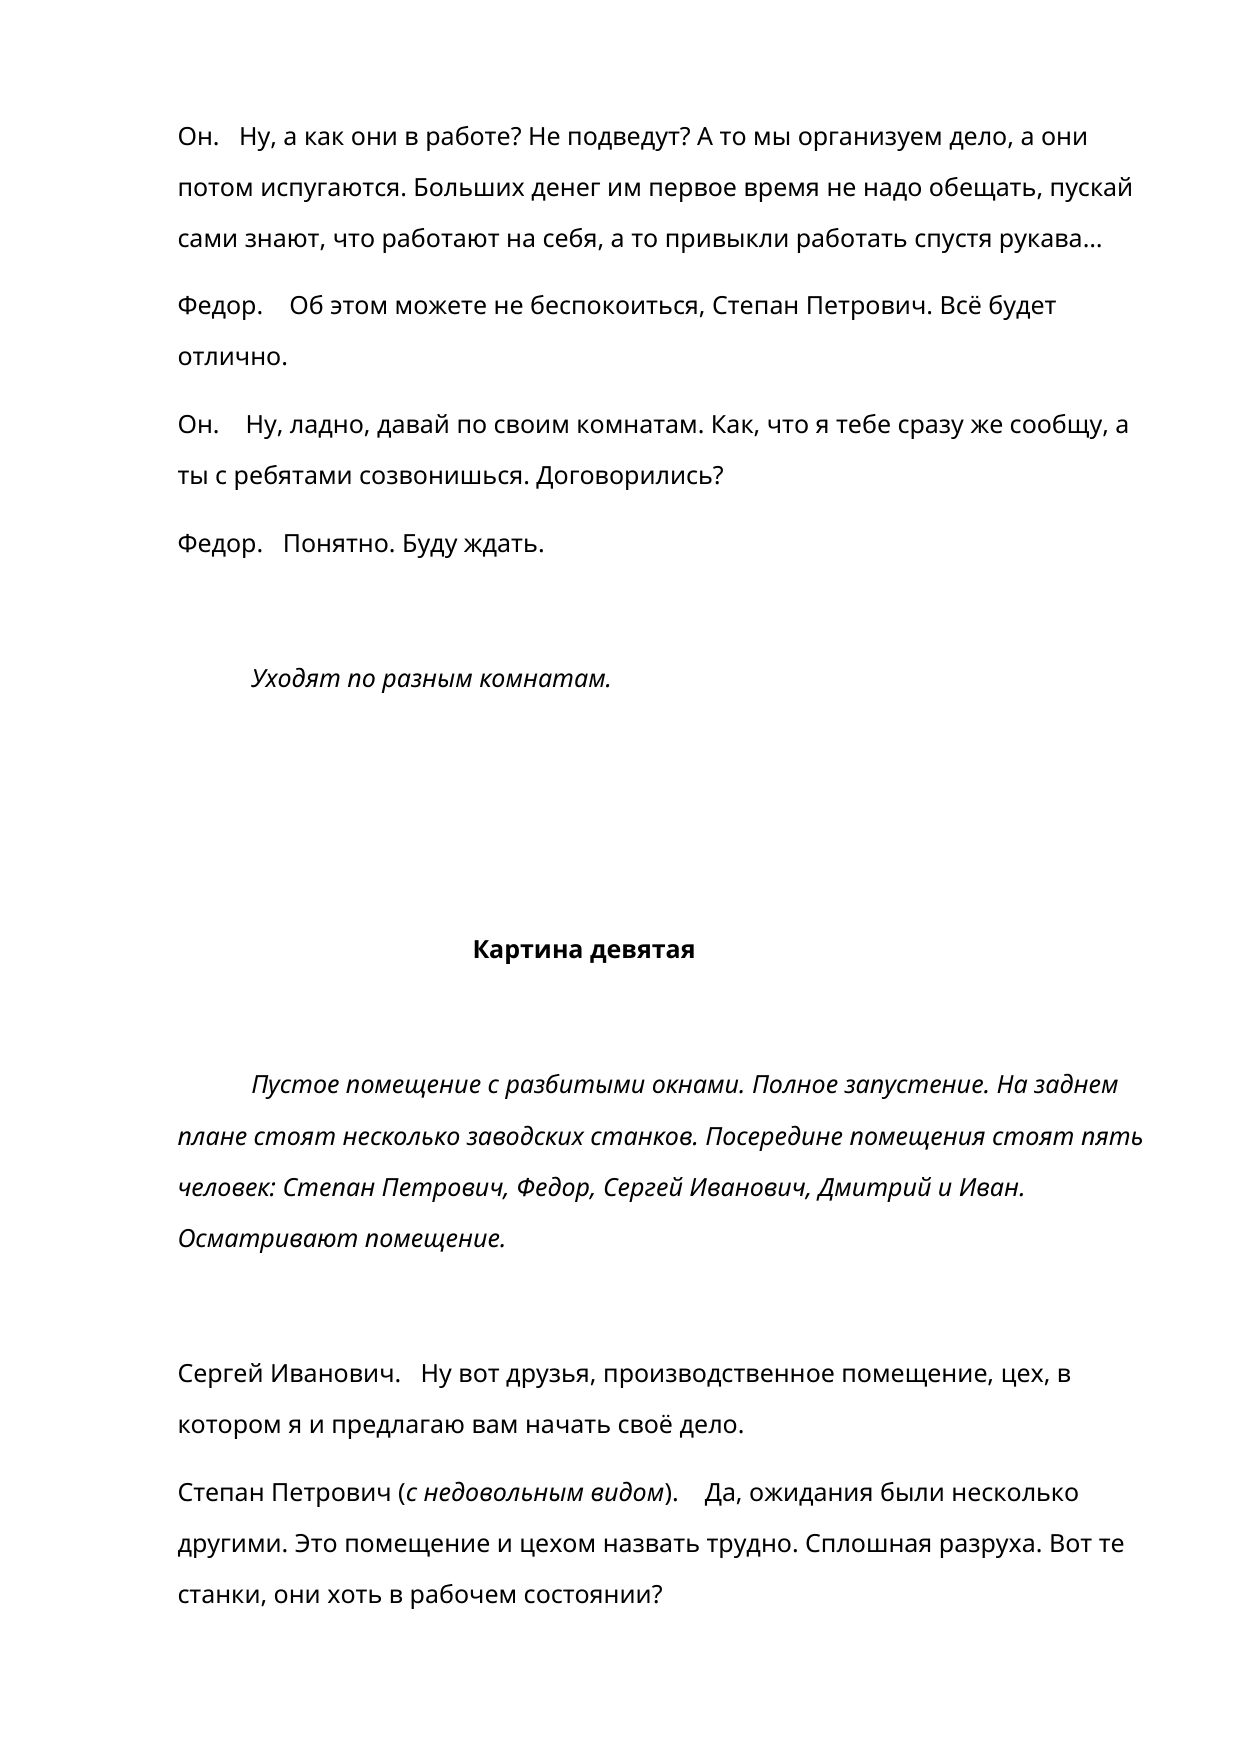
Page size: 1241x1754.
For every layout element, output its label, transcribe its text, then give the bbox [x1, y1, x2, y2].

text Федор. Об этом можете не беспокоиться, Степан Петрович. Всё будет отлично. [177, 288, 1152, 373]
text Он. Ну, а как они в работе? Не подведут? А то мы организуем дело, а они потом испугаются. Больших денег им первое время не надо обещать, пускай сами знают, что работают на себя, а то привыкли работать спустя рукава… [177, 118, 1152, 254]
text Картина девятая [398, 932, 1152, 966]
text Он. Ну, ладно, давай по своим комнатам. Как, что я тебе сразу же сообщу, а ты с ребятами созвонишься. Договорились? [177, 407, 1152, 492]
text Уходят по разным комнатам. [177, 661, 1152, 695]
text Сергей Иванович. Ну вот друзья, производственное помещение, цех, в котором я и предлагаю вам начать своё дело. [177, 1356, 1152, 1441]
text Степан Петрович (с недовольным видом). Да, ожидания были несколько другими. Это помещение и цехом назвать трудно. Сплошная разруха. Вот те станки, они хоть в рабочем состоянии? [177, 1474, 1152, 1611]
text Федор. Понятно. Буду ждать. [177, 525, 1152, 559]
text Пустое помещение с разбитыми окнами. Полное запустение. На заднем плане стоят несколько заводских станков. Посередине помещения стоят пять человек: Степан Петрович, Федор, Сергей Иванович, Дмитрий и Иван. Осматривают помещение. [177, 1067, 1152, 1254]
